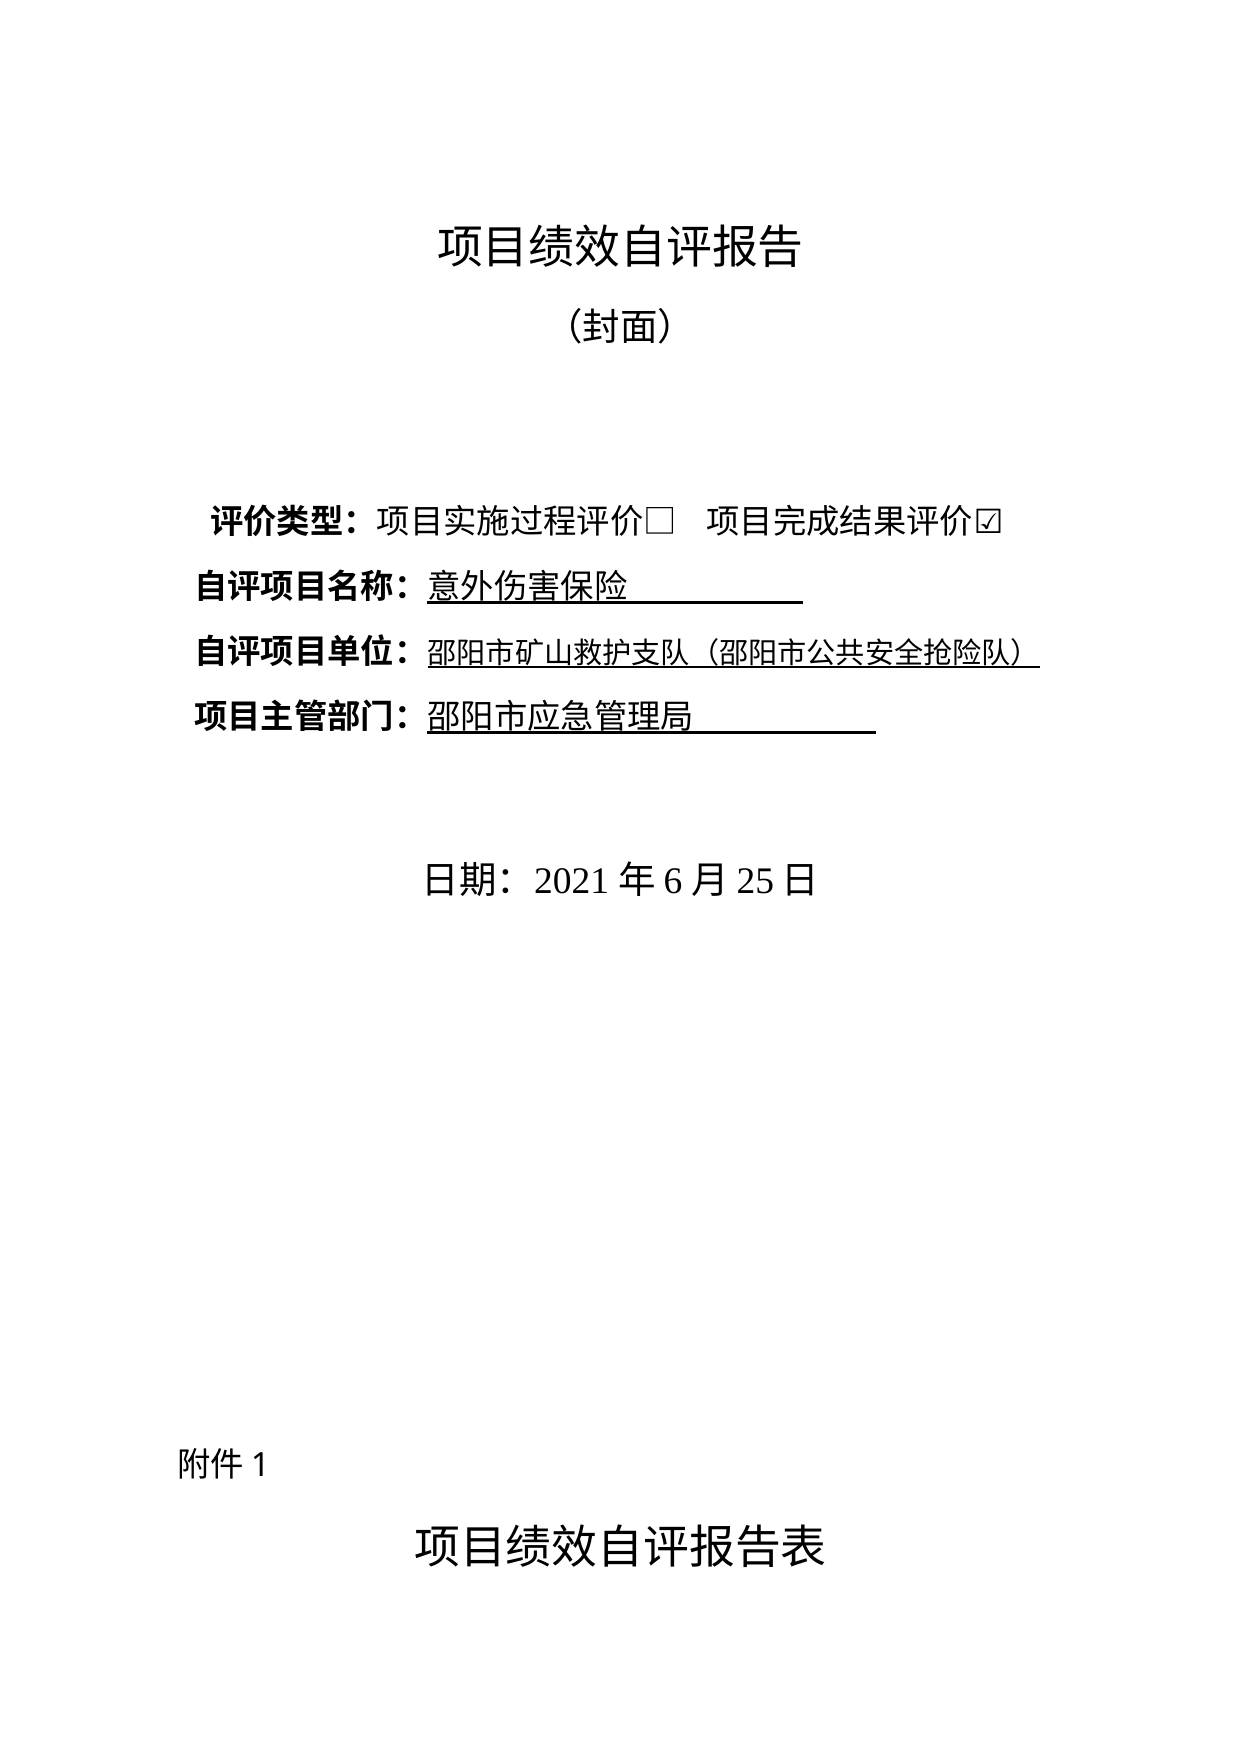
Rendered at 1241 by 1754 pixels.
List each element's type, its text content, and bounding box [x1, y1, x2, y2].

text 评价类型：项目实施过程评价□ 项目完成结果评价☑ [177, 487, 1063, 552]
text 日期：2021 年6 月25日 [177, 844, 1063, 909]
text 自评项目单位：邵阳市矿山救护支队（邵阳市公共安全抢险队） [177, 617, 1063, 682]
text 项目绩效自评报告 [177, 194, 1063, 292]
text 项目主管部门：邵阳市应急管理局 [177, 682, 1063, 747]
text 附件1 [177, 1429, 1063, 1494]
text 项目绩效自评报告表 [177, 1494, 1063, 1592]
text 自评项目名称：意外伤害保险 [177, 552, 1063, 617]
text （封面） [177, 292, 1063, 357]
